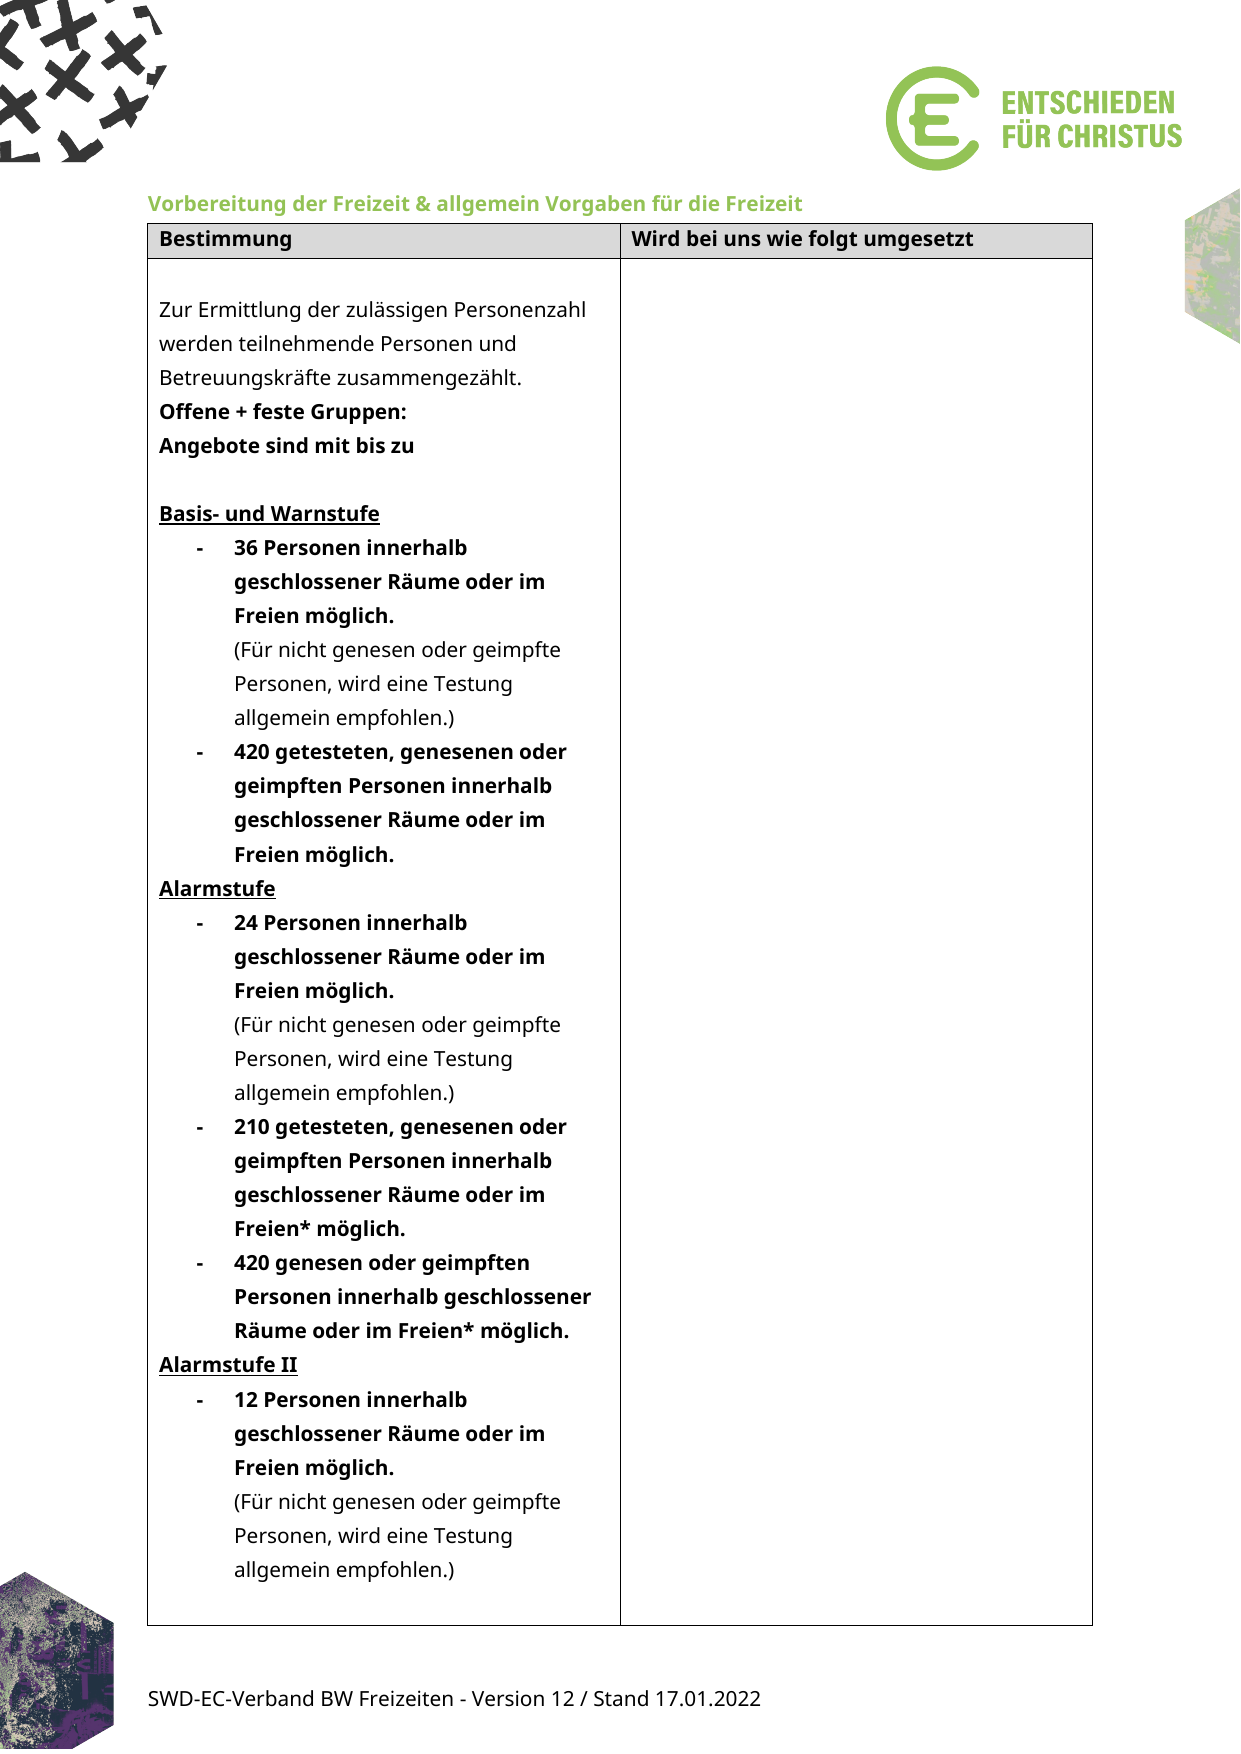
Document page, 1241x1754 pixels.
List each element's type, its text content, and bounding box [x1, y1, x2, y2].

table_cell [148, 259, 620, 1624]
text Vorbereitung der Freizeit & allgemein Vorgaben für die Freizeit [148, 189, 1092, 217]
table_cell [621, 259, 1092, 1624]
table_header Bestimmung [148, 224, 620, 258]
table_header Wird bei uns wie folgt umgesetzt [621, 224, 1092, 258]
picture [0, 0, 1240, 1749]
